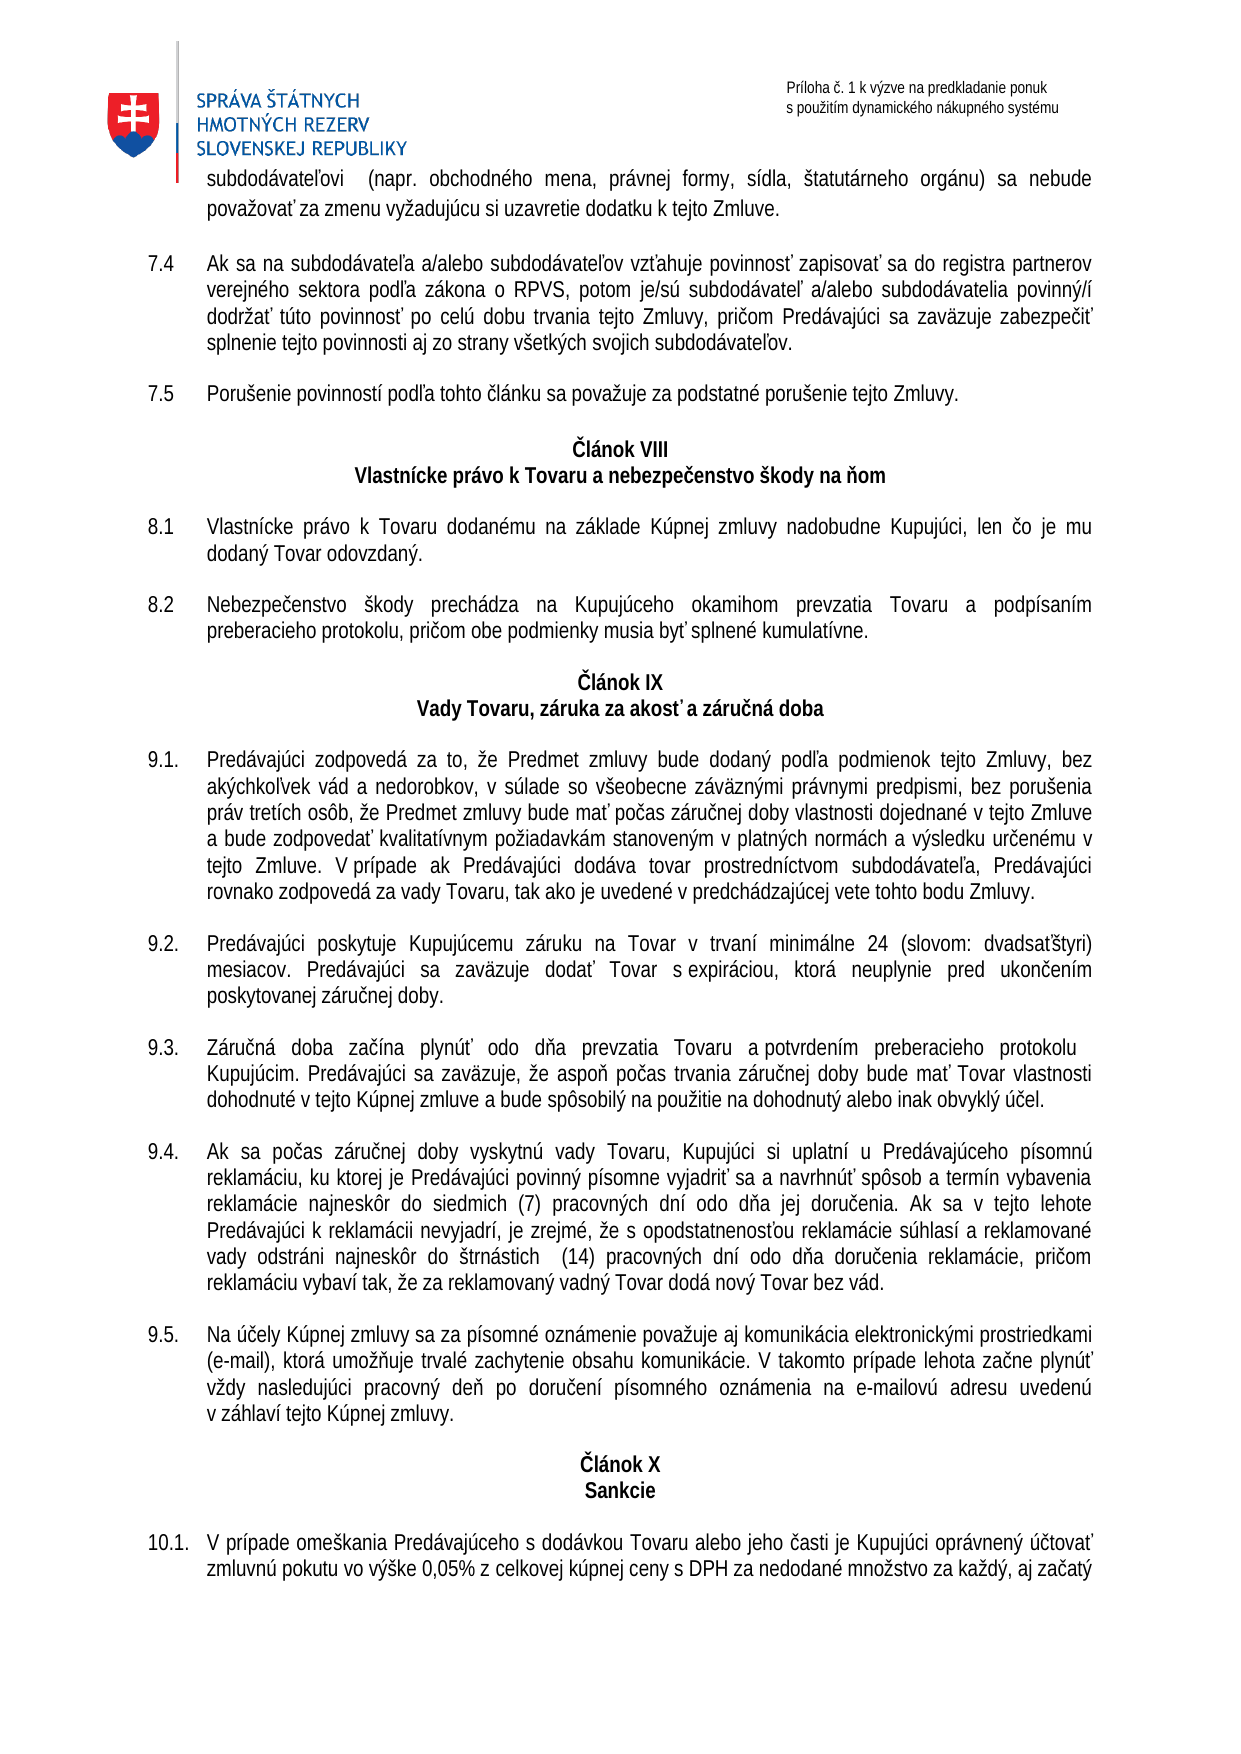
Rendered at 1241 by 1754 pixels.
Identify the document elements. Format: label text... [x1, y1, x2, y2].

picture [56, 41, 461, 207]
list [148, 164, 1093, 221]
list Predávajúci zodpovedá za to, že Predmet zmluvy bude dodaný podľa podmienok tejto Zmluvy, bez akýchkoľvek vád a nedorobkov, v súlade so všeobecne záväznými právnymi predpismi, bez porušenia práv tretích osôb, že Predmet zmluvy bude mať počas záručnej doby vlastnosti dojednané v tejto Zmluve a bude zodpovedať kvalitatívnym požiadavkám stanoveným v platných normách a výsledku určenému v tejto Zmluve. V prípade ak Predávajúci dodáva tovar prostredníctvom subdodávateľa, Predávajúci rovnako zodpovedá za vady Tovaru, tak ako je uvedené v predchádzajúcej vete tohto bodu Zmluvy. [148, 746, 1093, 904]
list Vlastnícke právo k Tovaru dodanému na základe Kúpnej zmluvy nadobudne Kupujúci, len čo je mu dodaný Tovar odovzdaný. [148, 513, 1093, 566]
text Vlastnícke právo k Tovaru a nebezpečenstvo škody na ňom [148, 462, 1093, 488]
list Ak sa na subdodávateľa a/alebo subdodávateľov vzťahuje povinnosť zapisovať sa do registra partnerov verejného sektora podľa zákona o RPVS, potom je/sú subdodávateľ a/alebo subdodávatelia povinný/í dodržať túto povinnosť po celú dobu trvania tejto Zmluvy, pričom Predávajúci sa zaväzuje zabezpečiť splnenie tejto povinnosti aj zo strany všetkých svojich subdodávateľov. [148, 250, 1093, 355]
text Sankcie [148, 1477, 1093, 1504]
text Článok IX [148, 669, 1093, 695]
text Článok VIII [148, 436, 1093, 462]
list Záručná doba začína plynúť odo dňa prevzatia Tovaru a potvrdením preberacieho protokolu Kupujúcim. Predávajúci sa zaväzuje, že aspoň počas trvania záručnej doby bude mať Tovar vlastnosti dohodnuté v tejto Kúpnej zmluve a bude spôsobilý na použitie na dohodnutý alebo inak obvyklý účel. [148, 1033, 1093, 1113]
list Nebezpečenstvo škody prechádza na Kupujúceho okamihom prevzatia Tovaru a podpísaním preberacieho protokolu, pričom obe podmienky musia byť splnené kumulatívne. [148, 591, 1093, 644]
list Porušenie povinností podľa tohto článku sa považuje za podstatné porušenie tejto Zmluvy. [148, 380, 1093, 407]
text Článok X [148, 1451, 1093, 1477]
text Vady Tovaru, záruka za akosť a záručná doba [148, 695, 1093, 721]
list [148, 1529, 1093, 1582]
list Ak sa počas záručnej doby vyskytnú vady Tovaru, Kupujúci si uplatní u Predávajúceho písomnú reklamáciu, ku ktorej je Predávajúci povinný písomne vyjadriť sa a navrhnúť spôsob a termín vybavenia reklamácie najneskôr do siedmich (7) pracovných dní odo dňa jej doručenia. Ak sa v tejto lehote Predávajúci k reklamácii nevyjadrí, je zrejmé, že s opodstatnenosťou reklamácie súhlasí a reklamované vady odstráni najneskôr do štrnástich (14) pracovných dní odo dňa doručenia reklamácie, pričom reklamáciu vybaví tak, že za reklamovaný vadný Tovar dodá nový Tovar bez vád. [148, 1138, 1093, 1296]
list Na účely Kúpnej zmluvy sa za písomné oznámenie považuje aj komunikácia elektronickými prostriedkami (e-mail), ktorá umožňuje trvalé zachytenie obsahu komunikácie. V takomto prípade lehota začne plynúť vždy nasledujúci pracovný deň po doručení písomného oznámenia na e-mailovú adresu uvedenú v záhlaví tejto Kúpnej zmluvy. [148, 1321, 1093, 1426]
list Predávajúci poskytuje Kupujúcemu záruku na Tovar v trvaní minimálne 24 (slovom: dvadsaťštyri) mesiacov. Predávajúci sa zaväzuje dodať Tovar s expiráciou, ktorá neuplynie pred ukončením poskytovanej záručnej doby. [148, 929, 1093, 1008]
